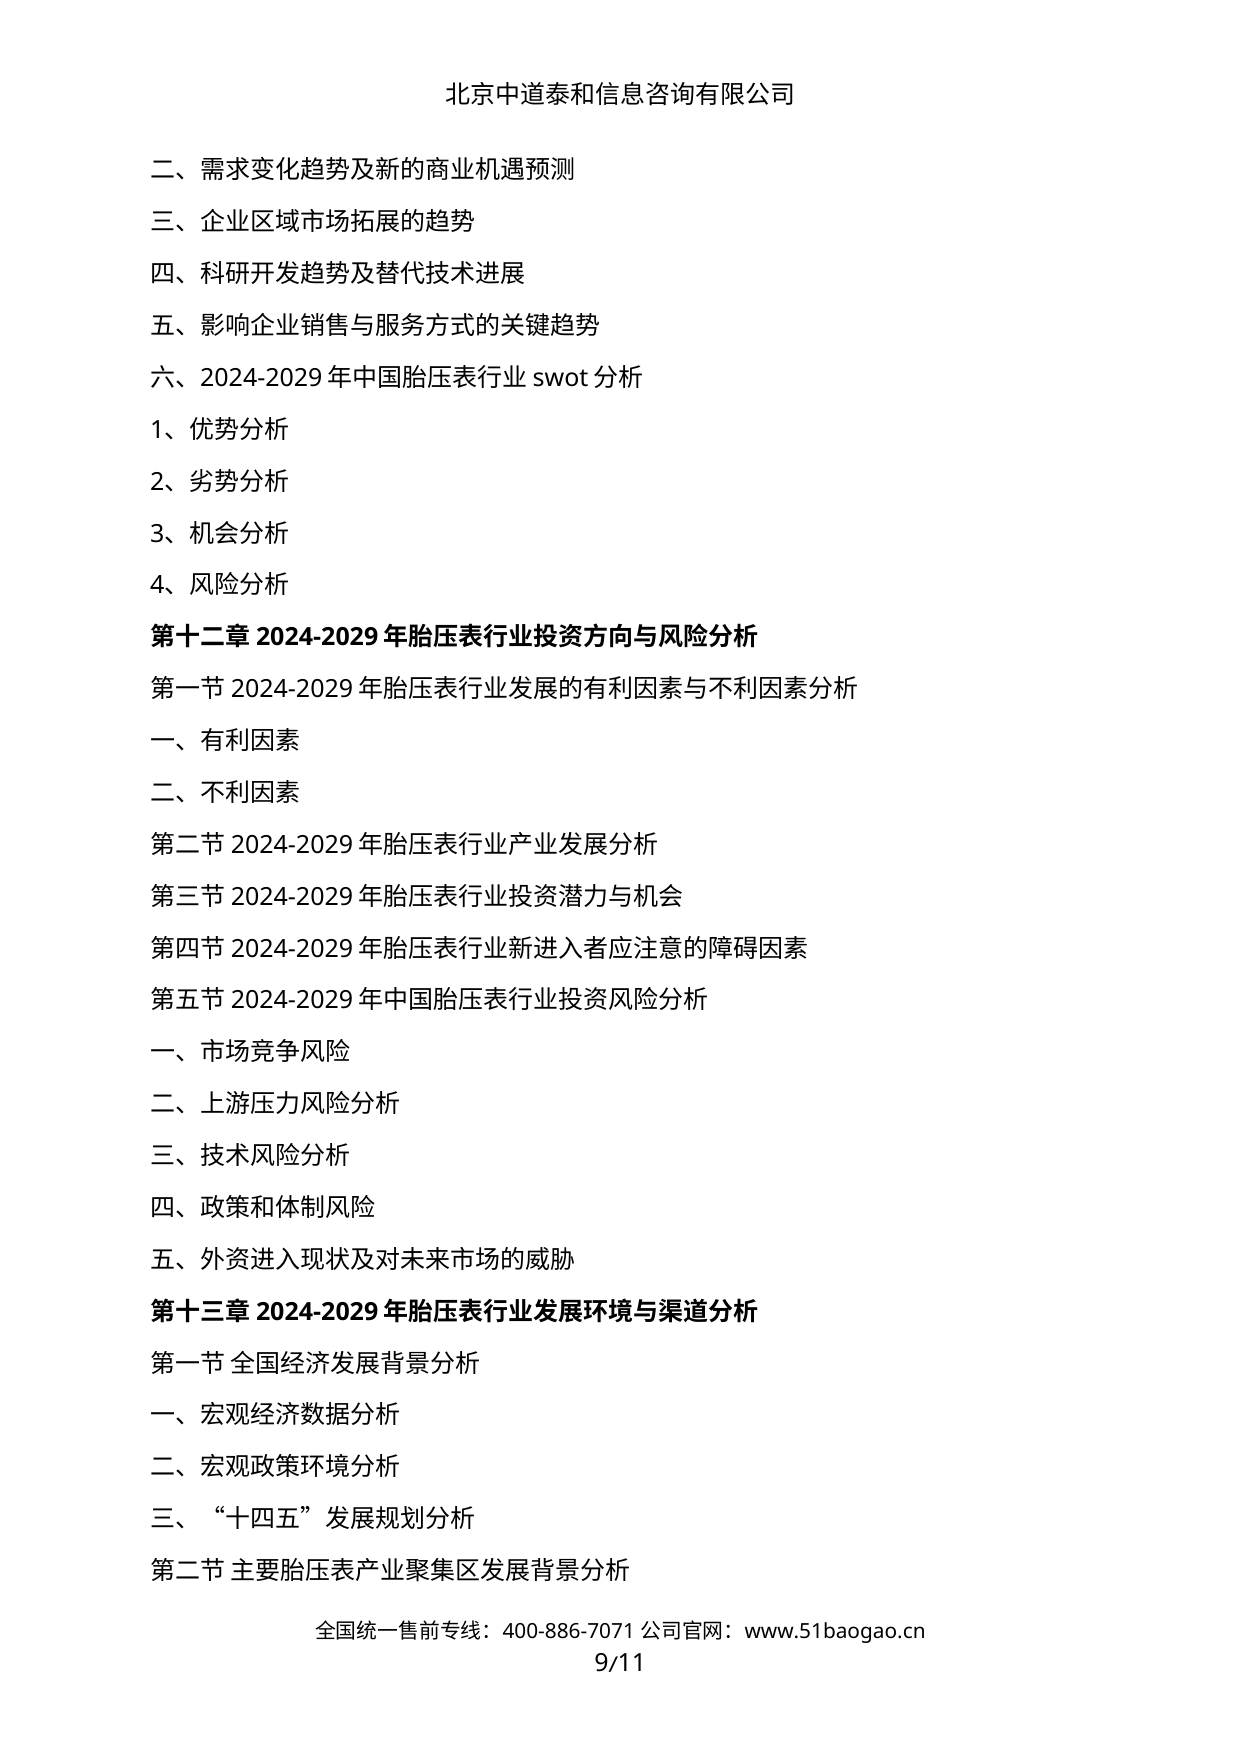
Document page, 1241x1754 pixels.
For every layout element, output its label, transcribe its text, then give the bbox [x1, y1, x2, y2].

text 二、上游压力风险分析 [150, 1084, 1090, 1120]
text 一、宏观经济数据分析 [150, 1395, 1090, 1431]
text 二、宏观政策环境分析 [150, 1447, 1090, 1483]
text 五、影响企业销售与服务方式的关键趋势 [150, 306, 1090, 342]
text 4、风险分析 [150, 565, 1090, 601]
text 二、需求变化趋势及新的商业机遇预测 [150, 150, 1090, 186]
text 2、劣势分析 [150, 461, 1090, 497]
text 六、2024-2029年中国胎压表行业swot分析 [150, 357, 1090, 394]
text 三、技术风险分析 [150, 1136, 1090, 1172]
text 第二节 2024-2029年胎压表行业产业发展分析 [150, 824, 1090, 861]
text 第五节 2024-2029年中国胎压表行业投资风险分析 [150, 980, 1090, 1016]
text 四、科研开发趋势及替代技术进展 [150, 254, 1090, 290]
text 二、不利因素 [150, 772, 1090, 809]
text 第一节 2024-2029年胎压表行业发展的有利因素与不利因素分析 [150, 669, 1090, 705]
text 第二节 主要胎压表产业聚集区发展背景分析 [150, 1551, 1090, 1587]
text 第十二章 2024-2029年胎压表行业投资方向与风险分析 [150, 617, 1090, 653]
text 五、外资进入现状及对未来市场的威胁 [150, 1239, 1090, 1276]
text 三、企业区域市场拓展的趋势 [150, 202, 1090, 238]
text 一、市场竞争风险 [150, 1032, 1090, 1068]
text 第三节 2024-2029年胎压表行业投资潜力与机会 [150, 876, 1090, 912]
text 四、政策和体制风险 [150, 1187, 1090, 1224]
text 第十三章 2024-2029年胎压表行业发展环境与渠道分析 [150, 1291, 1090, 1327]
text 第一节 全国经济发展背景分析 [150, 1343, 1090, 1379]
text 三、“十四五”发展规划分析 [150, 1499, 1090, 1535]
text 一、有利因素 [150, 721, 1090, 757]
text 1、优势分析 [150, 409, 1090, 446]
text 第四节 2024-2029年胎压表行业新进入者应注意的障碍因素 [150, 928, 1090, 964]
text 3、机会分析 [150, 513, 1090, 549]
